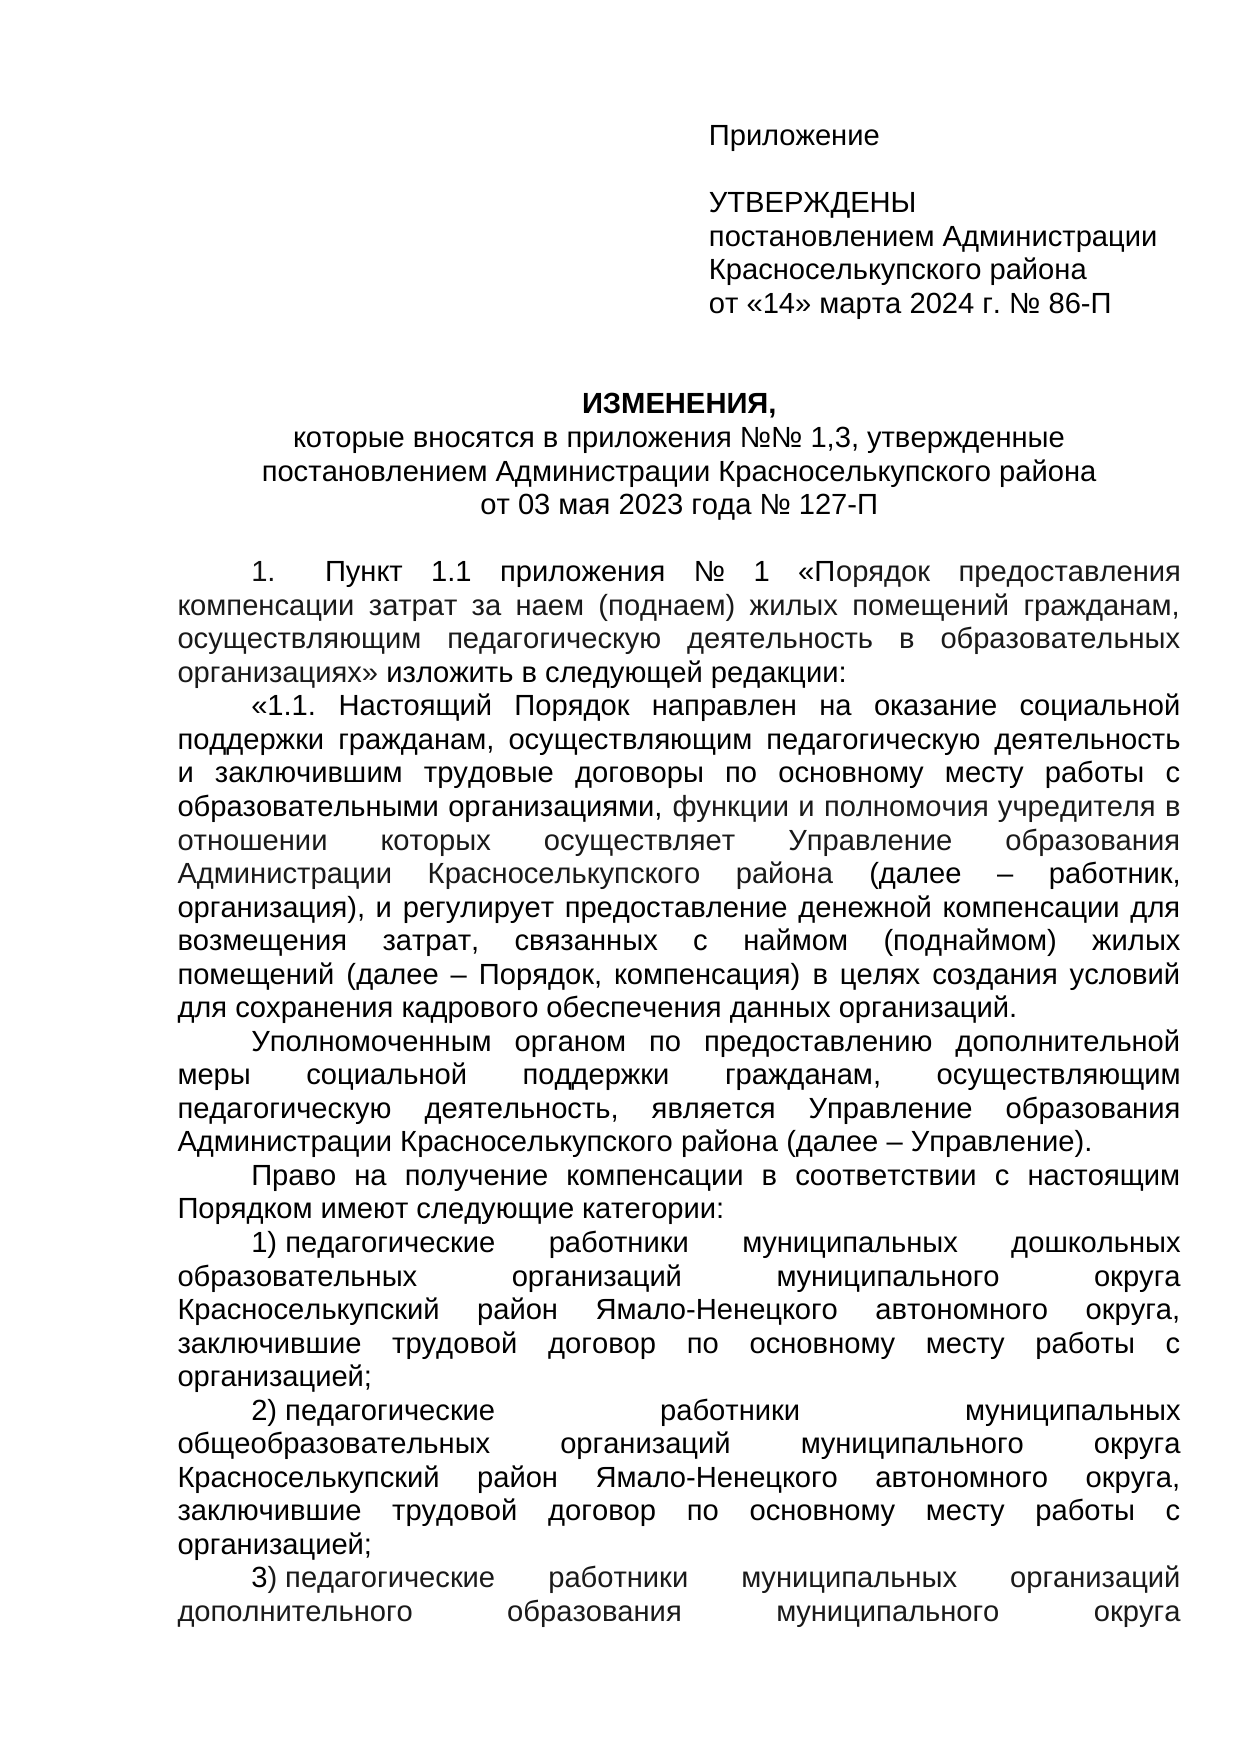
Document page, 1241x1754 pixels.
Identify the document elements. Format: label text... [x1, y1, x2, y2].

text Право на получение компенсации в соответствии с настоящим Порядком имеют следующие категории: [177, 1158, 1181, 1225]
text Уполномоченным органом по предоставлению дополнительной меры социальной поддержки гражданам, осуществляющим педагогическую деятельность, является Управление образования Администрации Красноселькупского района (далее – Управление). [177, 1024, 1181, 1158]
text от «14» марта 2024 г. № 86-П [177, 286, 1181, 319]
text 2) педагогические работники муниципальных общеобразовательных организаций муниципального округа Красноселькупский район Ямало-Ненецкого автономного округа, заключившие трудовой договор по основному месту работы с организацией; [177, 1393, 1181, 1560]
text постановлением Администрации Красноселькупского района [709, 219, 1181, 286]
text ИЗМЕНЕНИЯ, [177, 386, 1181, 420]
text УТВЕРЖДЕНЫ [709, 185, 1181, 219]
text 1) педагогические работники муниципальных дошкольных образовательных организаций муниципального округа Красноселькупский район Ямало-Ненецкого автономного округа, заключившие трудовой договор по основному месту работы с организацией; [177, 1225, 1181, 1393]
text «1.1. Настоящий Порядок направлен на оказание социальной поддержки гражданам, осуществляющим педагогическую деятельность и заключившим трудовые договоры по основному месту работы с образовательными организациями, функции и полномочия учредителя в отношении которых осуществляет Управление образования Администрации Красноселькупского района (далее – работник, организация), и регулирует предоставление денежной компенсации для возмещения затрат, связанных с наймом (поднаймом) жилых помещений (далее – Порядок, компенсация) в целях создания условий для сохранения кадрового обеспечения данных организаций. [177, 688, 1181, 1024]
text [177, 1560, 1181, 1627]
text которые вносятся в приложения №№ 1,3, утвержденные постановлением Администрации Красноселькупского района [177, 420, 1181, 487]
text Приложение [709, 118, 1181, 152]
list Пункт 1.1 приложения № 1 «Порядок предоставления компенсации затрат за наем (поднаем) жилых помещений гражданам, осуществляющим педагогическую деятельность в образовательных организациях» изложить в следующей редакции: [177, 554, 1181, 688]
text от 03 мая 2023 года № 127-П [177, 487, 1181, 521]
